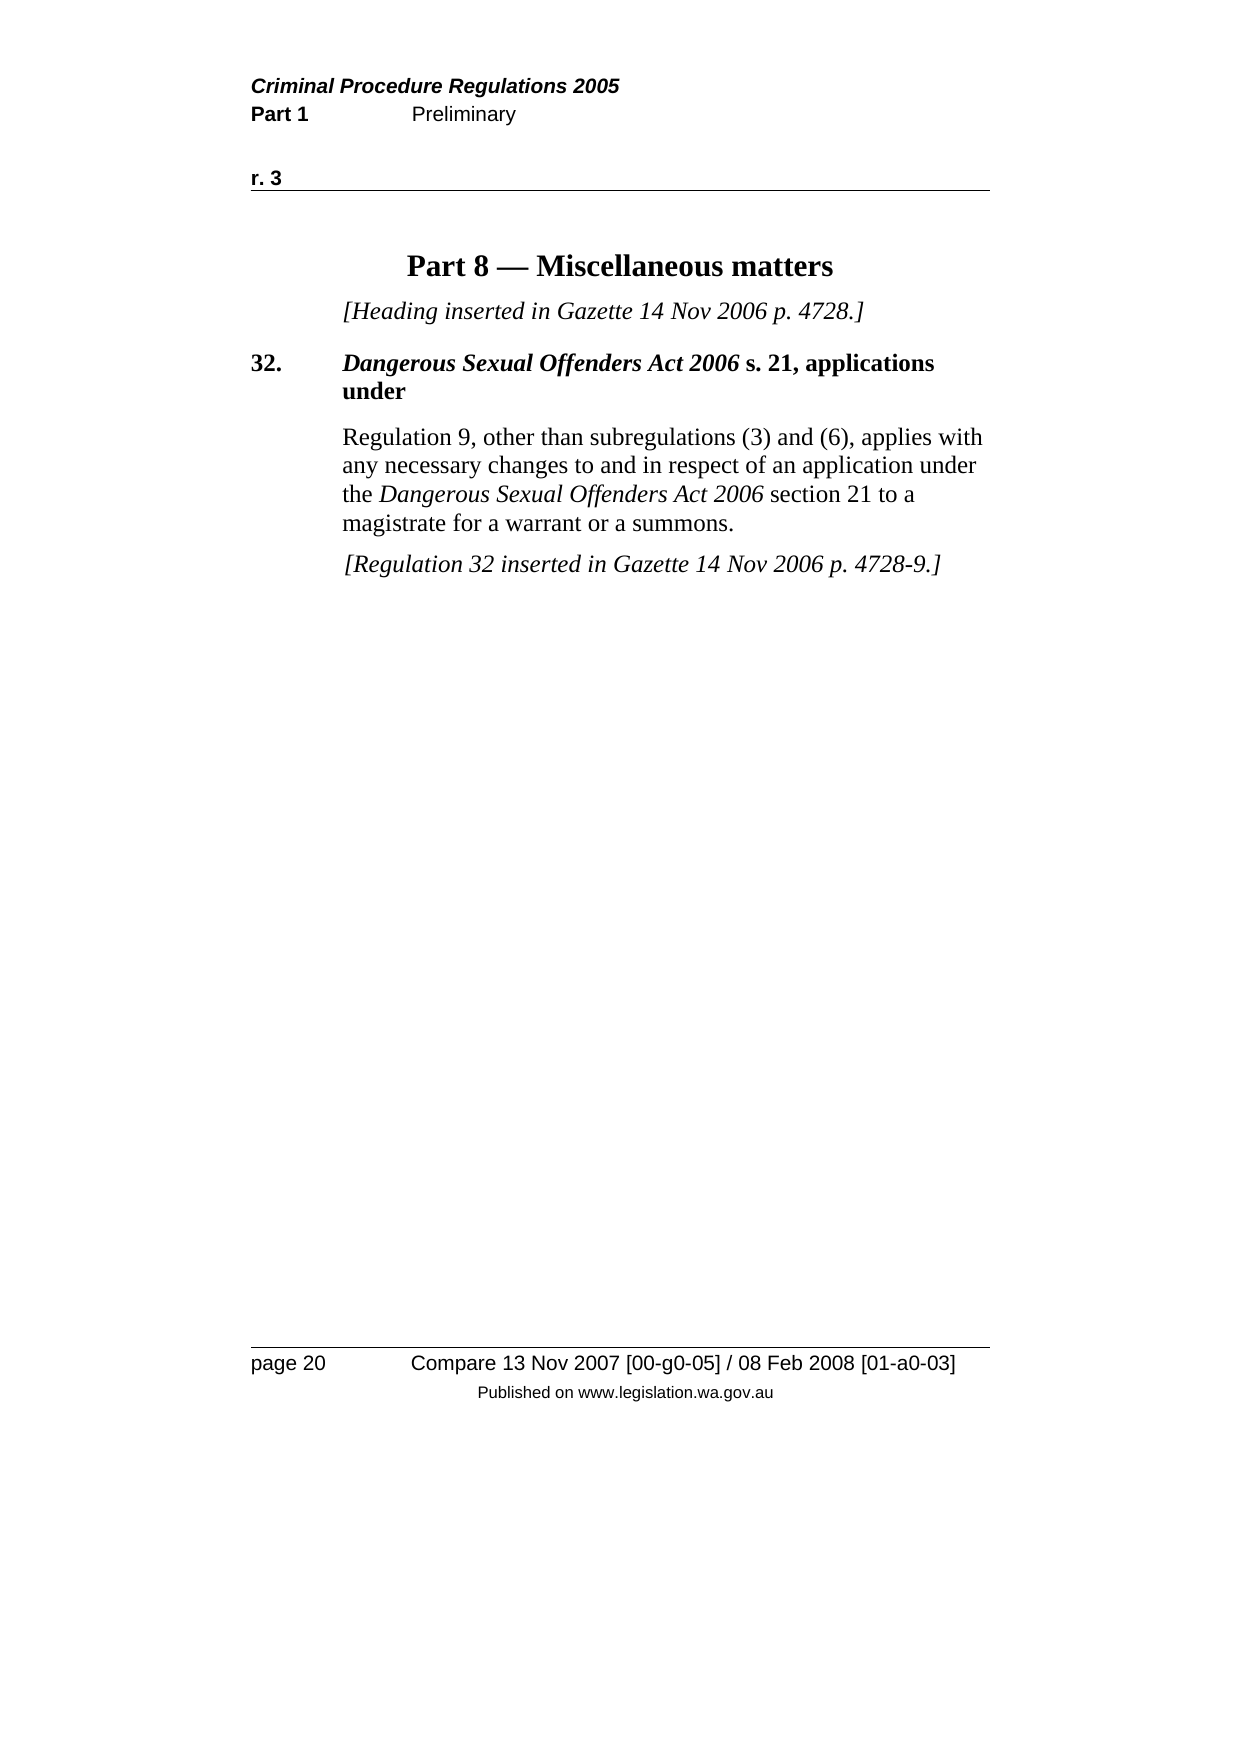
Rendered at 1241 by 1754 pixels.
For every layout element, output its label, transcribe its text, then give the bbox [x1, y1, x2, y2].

subtitle 32. Dangerous Sexual Offenders Act 2006 s. 21, applications under [251, 348, 990, 405]
text [Regulation 32 inserted in Gazette 14 Nov 2006 p. 4728-9.] [251, 549, 990, 578]
subtitle Part 8 — Miscellaneous matters [251, 247, 990, 283]
text Regulation 9, other than subregulations (3) and (6), applies with any necessary changes to and in respect of an application under the Dangerous Sexual Offenders Act 2006 section 21 to a magistrate for a warrant or a summons. [251, 422, 990, 537]
subtitle [Heading inserted in Gazette 14 Nov 2006 p. 4728.] [251, 296, 990, 325]
